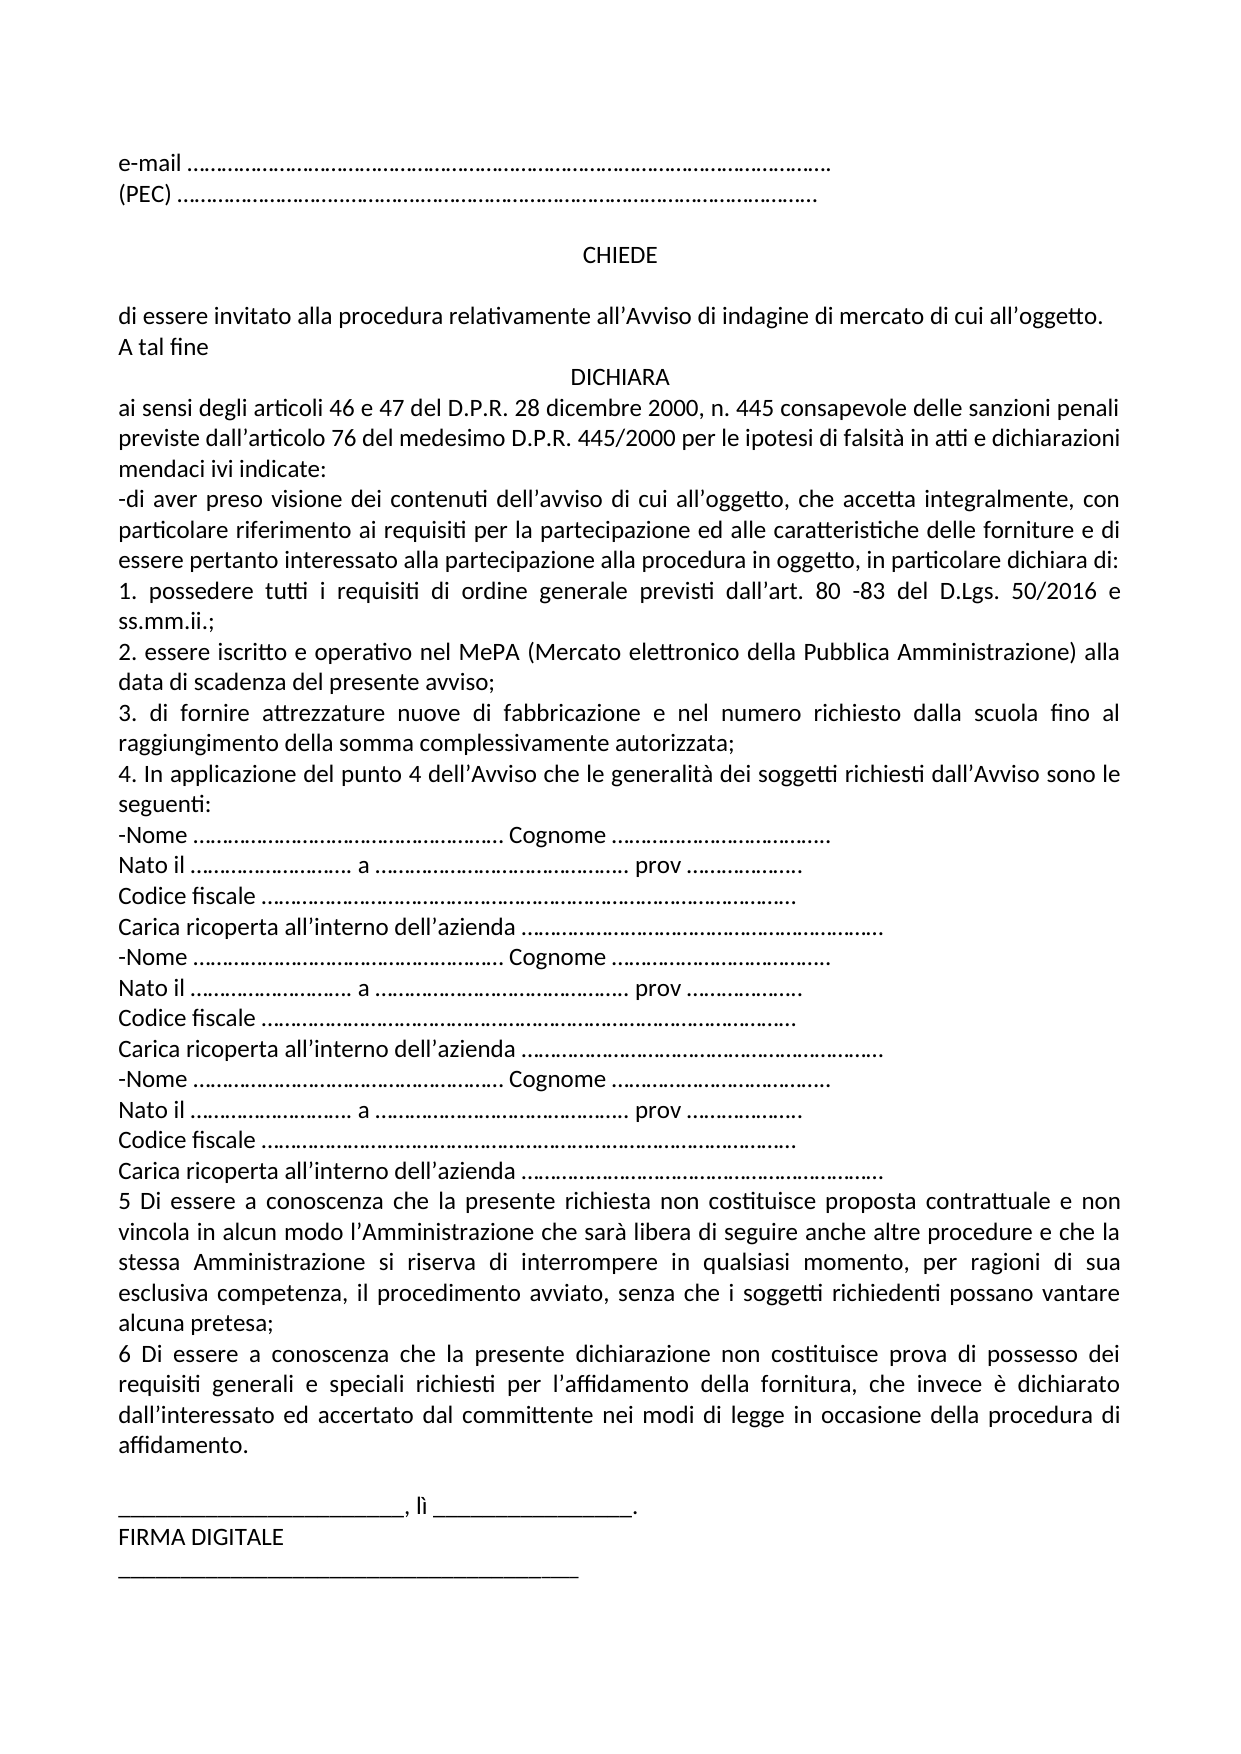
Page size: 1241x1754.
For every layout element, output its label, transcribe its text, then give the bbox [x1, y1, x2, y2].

text 5 Di essere a conoscenza che la presente richiesta non costituisce proposta contrattuale e non vincola in alcun modo l’Amministrazione che sarà libera di seguire anche altre procedure e che la stessa Amministrazione si riserva di interrompere in qualsiasi momento, per ragioni di sua esclusiva competenza, il procedimento avviato, senza che i soggetti richiedenti possano vantare alcuna pretesa; [118, 1185, 1122, 1338]
text Carica ricoperta all’interno dell’azienda ……………………………………………………… [118, 911, 1122, 941]
text _______________________, lì ________________. [118, 1491, 1122, 1521]
text A tal fine [118, 331, 1122, 361]
text -Nome ……………………………………………… Cognome ……………………………….. [118, 819, 1122, 849]
text Nato il ………………………. a …………………………………….. prov ……………….. [118, 1094, 1122, 1124]
text 2. essere iscritto e operativo nel MePA (Mercato elettronico della Pubblica Amministrazione) alla data di scadenza del presente avviso; [118, 636, 1122, 697]
text Codice fiscale ………………………………………………………………………………… [118, 1124, 1122, 1155]
text di essere invitato alla procedura relativamente all’Avviso di indagine di mercato di cui all’oggetto. [118, 300, 1122, 331]
text Codice fiscale ………………………………………………………………………………… [118, 1002, 1122, 1033]
text FIRMA DIGITALE [118, 1521, 1122, 1552]
text e-mail …………………………………………………………………………………………………. [118, 148, 1122, 178]
text Nato il ………………………. a …………………………………….. prov ……………….. [118, 972, 1122, 1002]
text -di aver preso visione dei contenuti dell’avviso di cui all’oggetto, che accetta integralmente, con particolare riferimento ai requisiti per la partecipazione ed alle caratteristiche delle forniture e di essere pertanto interessato alla partecipazione alla procedura in oggetto, in particolare dichiara di: [118, 483, 1122, 575]
text Codice fiscale ………………………………………………………………………………… [118, 880, 1122, 911]
text CHIEDE [118, 239, 1122, 270]
text -Nome ……………………………………………… Cognome ……………………………….. [118, 941, 1122, 972]
text 6 Di essere a conoscenza che la presente dichiarazione non costituisce prova di possesso dei requisiti generali e speciali richiesti per l’affidamento della fornitura, che invece è dichiarato dall’interessato ed accertato dal committente nei modi di legge in occasione della procedura di affidamento. [118, 1338, 1122, 1460]
text Nato il ………………………. a …………………………………….. prov ……………….. [118, 849, 1122, 880]
text 1. possedere tutti i requisiti di ordine generale previsti dall’art. 80 -83 del D.Lgs. 50/2016 e ss.mm.ii.; [118, 575, 1122, 636]
text -Nome ……………………………………………… Cognome ……………………………….. [118, 1063, 1122, 1094]
text Carica ricoperta all’interno dell’azienda ……………………………………………………… [118, 1155, 1122, 1185]
text 3. di fornire attrezzature nuove di fabbricazione e nel numero richiesto dalla scuola fino al raggiungimento della somma complessivamente autorizzata; [118, 697, 1122, 758]
text 4. In applicazione del punto 4 dell’Avviso che le generalità dei soggetti richiesti dall’Avviso sono le seguenti: [118, 758, 1122, 819]
text ______________________________________ [118, 1552, 1122, 1582]
text (PEC) ………………………..………….…………………………………………………………… [118, 178, 1122, 209]
text Carica ricoperta all’interno dell’azienda ……………………………………………………… [118, 1033, 1122, 1063]
text ai sensi degli articoli 46 e 47 del D.P.R. 28 dicembre 2000, n. 445 consapevole delle sanzioni penali previste dall’articolo 76 del medesimo D.P.R. 445/2000 per le ipotesi di falsità in atti e dichiarazioni mendaci ivi indicate: [118, 392, 1122, 483]
text DICHIARA [118, 361, 1122, 392]
